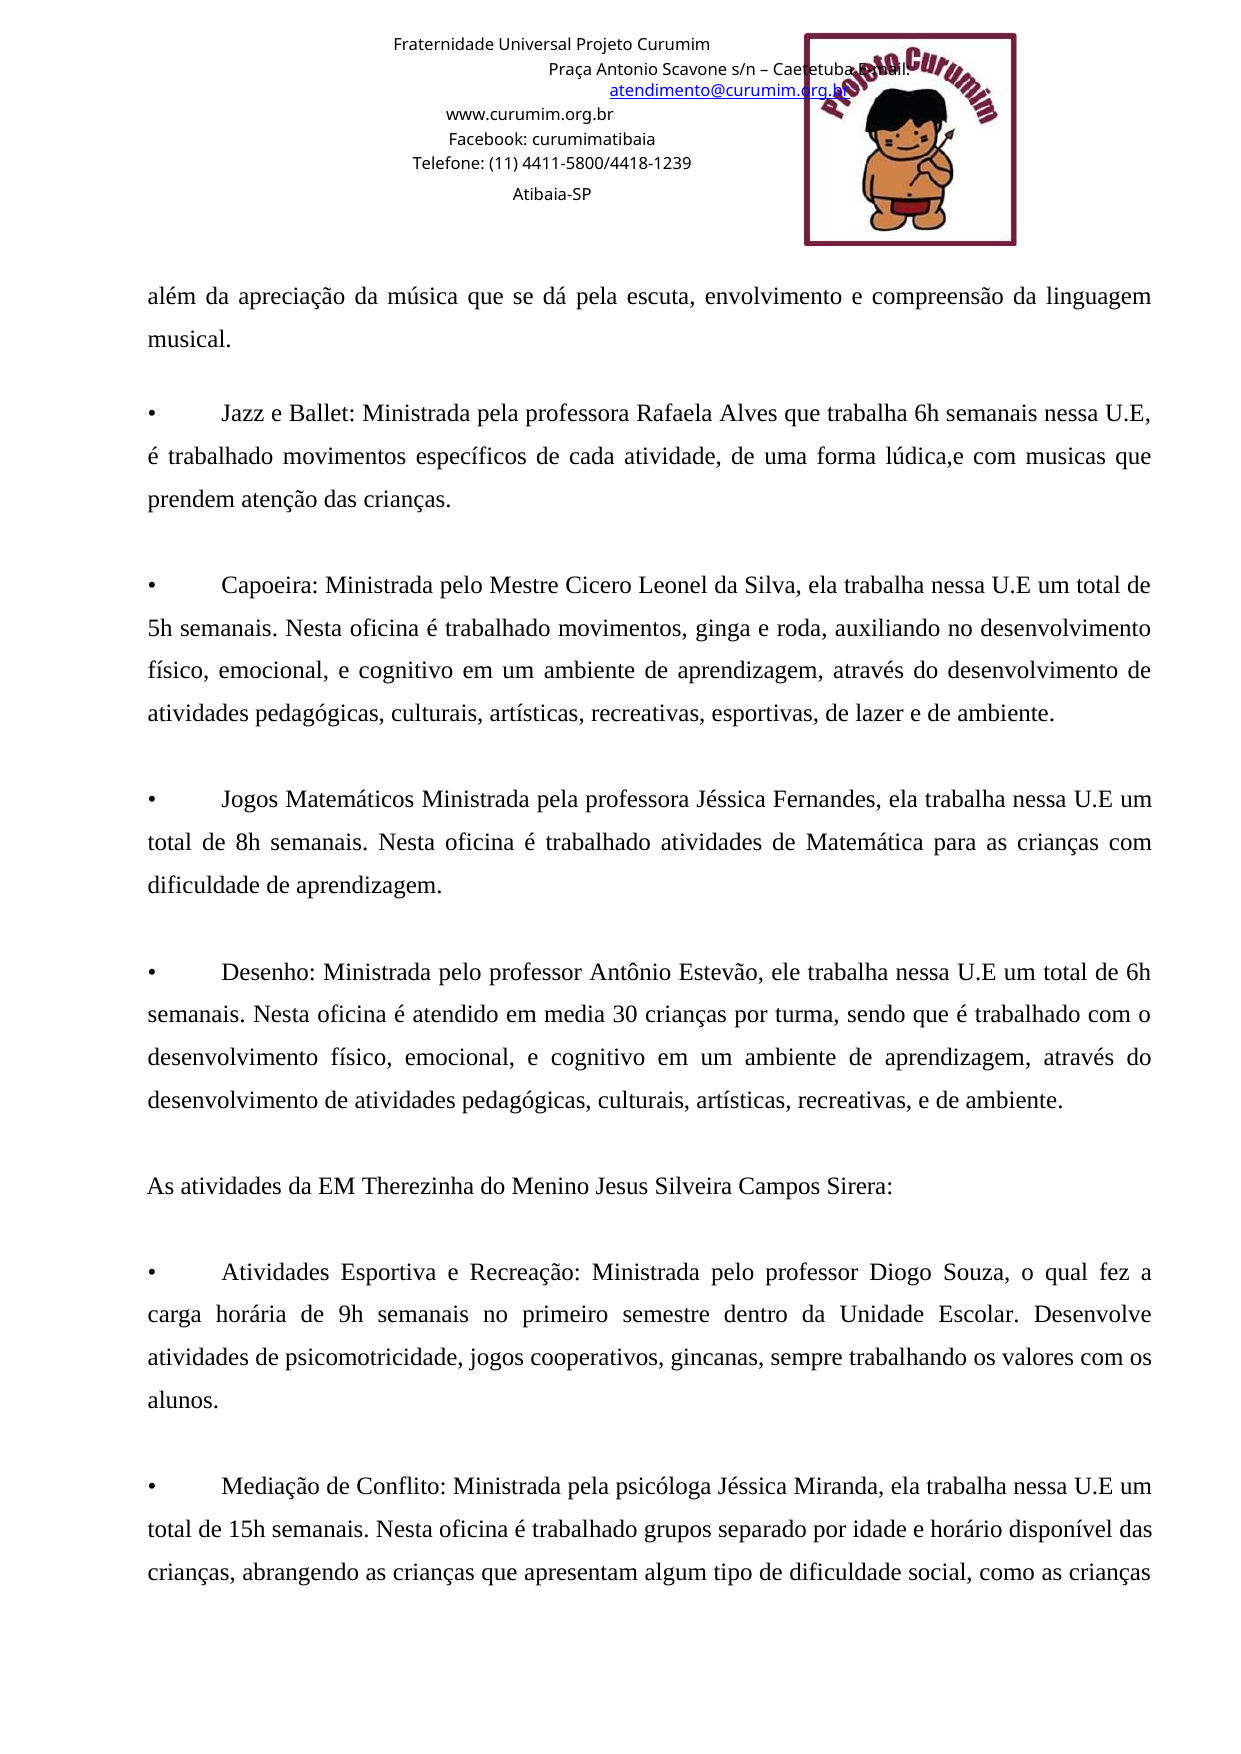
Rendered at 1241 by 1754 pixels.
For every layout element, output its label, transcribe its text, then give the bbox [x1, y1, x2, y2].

list Desenho: Ministrada pelo professor Antônio Estevão, ele trabalha nessa U.E um total de 6h semanais. Nesta oficina é atendido em media 30 crianças por turma, sendo que é trabalhado com o desenvolvimento físico, emocional, e cognitivo em um ambiente de aprendizagem, através do desenvolvimento de atividades pedagógicas, culturais, artísticas, recreativas, e de ambiente. [147, 957, 1153, 1114]
list Jazz e Ballet: Ministrada pela professora Rafaela Alves que trabalha 6h semanais nessa U.E, é trabalhado movimentos específicos de cada atividade, de uma forma lúdica,e com musicas que prendem atenção das crianças. [147, 398, 1153, 513]
picture [803, 32, 1017, 246]
list Atividades Esportiva e Recreação: Ministrada pelo professor Diogo Souza, o qual fez a carga horária de 9h semanais no primeiro semestre dentro da Unidade Escolar. Desenvolve atividades de psicomotricidade, jogos cooperativos, gincanas, sempre trabalhando os valores com os alunos. [147, 1257, 1153, 1414]
text As atividades da EM Therezinha do Menino Jesus Silveira Campos Sirera: [146, 1171, 1153, 1199]
list Jogos Matemáticos Ministrada pela professora Jéssica Fernandes, ela trabalha nessa U.E um total de 8h semanais. Nesta oficina é trabalhado atividades de Matemática para as crianças com dificuldade de aprendizagem. [147, 784, 1153, 899]
list Capoeira: Ministrada pelo Mestre Cicero Leonel da Silva, ela trabalha nessa U.E um total de 5h semanais. Nesta oficina é trabalhado movimentos, ginga e roda, auxiliando no desenvolvimento físico, emocional, e cognitivo em um ambiente de aprendizagem, através do desenvolvimento de atividades pedagógicas, culturais, artísticas, recreativas, esportivas, de lazer e de ambiente. [147, 570, 1153, 727]
